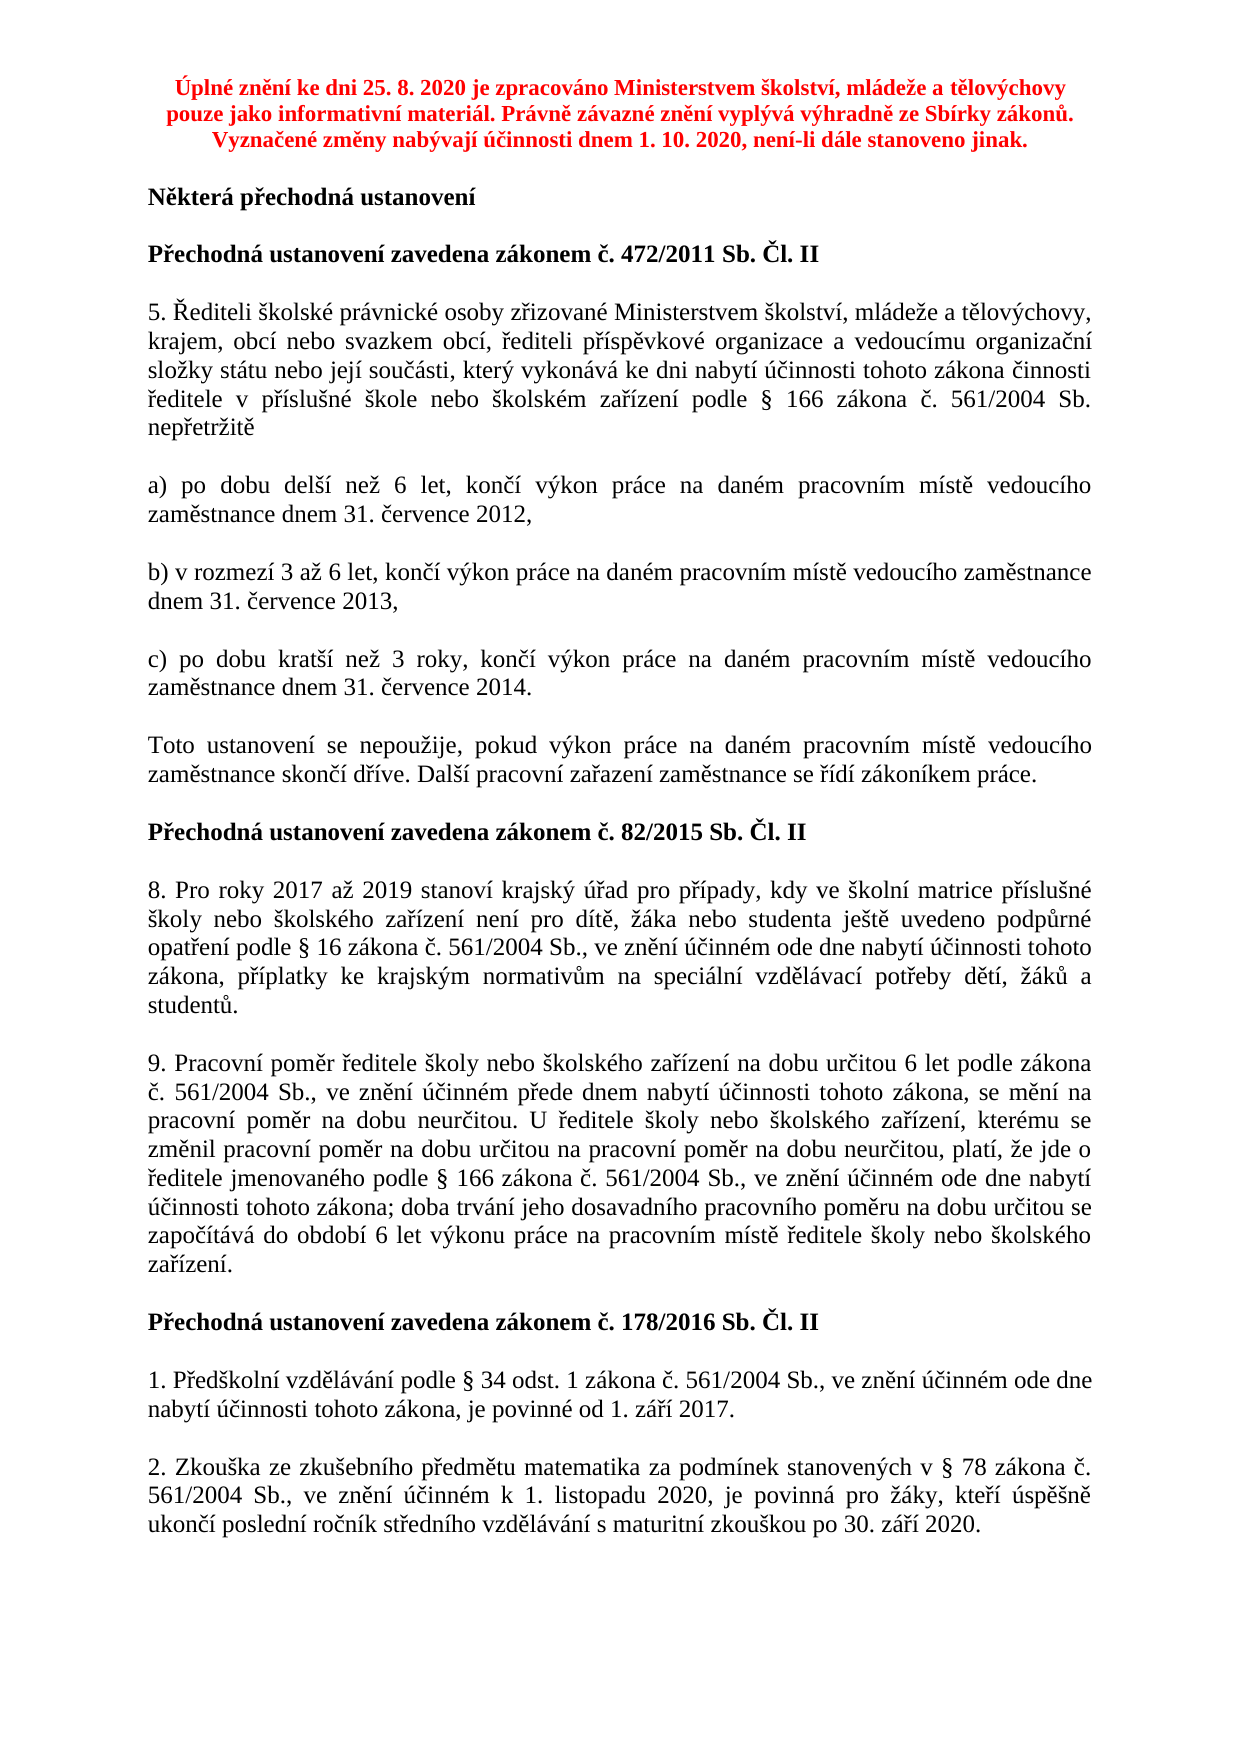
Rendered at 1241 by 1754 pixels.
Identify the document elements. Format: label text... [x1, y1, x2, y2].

text a) po dobu delší než 6 let, končí výkon práce na daném pracovním místě vedoucího zaměstnance dnem 31. července 2012, [148, 470, 1093, 528]
text 5. Řediteli školské právnické osoby zřizované Ministerstvem školství, mládeže a tělovýchovy, krajem, obcí nebo svazkem obcí, řediteli příspěvkové organizace a vedoucímu organizační složky státu nebo její součásti, který vykonává ke dni nabytí účinnosti tohoto zákona činnosti ředitele v příslušné škole nebo školském zařízení podle § 166 zákona č. 561/2004 Sb. nepřetržitě [148, 297, 1093, 441]
text b) v rozmezí 3 až 6 let, končí výkon práce na daném pracovním místě vedoucího zaměstnance dnem 31. července 2013, [148, 557, 1093, 614]
text Některá přechodná ustanovení [148, 182, 1093, 210]
text Přechodná ustanovení zavedena zákonem č. 82/2015 Sb. Čl. II [148, 817, 1093, 846]
text 2. Zkouška ze zkušebního předmětu matematika za podmínek stanovených v § 78 zákona č. 561/2004 Sb., ve znění účinném k 1. listopadu 2020, je povinná pro žáky, kteří úspěšně ukončí poslední ročník středního vzdělávání s maturitní zkouškou po 30. září 2020. [148, 1452, 1093, 1538]
text 1. Předškolní vzdělávání podle § 34 odst. 1 zákona č. 561/2004 Sb., ve znění účinném ode dne nabytí účinnosti tohoto zákona, je povinné od 1. září 2017. [148, 1365, 1093, 1422]
text 8. Pro roky 2017 až 2019 stanoví krajský úřad pro případy, kdy ve školní matrice příslušné školy nebo školského zařízení není pro dítě, žáka nebo studenta ještě uvedeno podpůrné opatření podle § 16 zákona č. 561/2004 Sb., ve znění účinném ode dne nabytí účinnosti tohoto zákona, příplatky ke krajským normativům na speciální vzdělávací potřeby dětí, žáků a studentů. [148, 875, 1093, 1019]
text Přechodná ustanovení zavedena zákonem č. 178/2016 Sb. Čl. II [148, 1307, 1093, 1336]
text 9. Pracovní poměr ředitele školy nebo školského zařízení na dobu určitou 6 let podle zákona č. 561/2004 Sb., ve znění účinném přede dnem nabytí účinnosti tohoto zákona, se mění na pracovní poměr na dobu neurčitou. U ředitele školy nebo školského zařízení, kterému se změnil pracovní poměr na dobu určitou na pracovní poměr na dobu neurčitou, platí, že jde o ředitele jmenovaného podle § 166 zákona č. 561/2004 Sb., ve znění účinném ode dne nabytí účinnosti tohoto zákona; doba trvání jeho dosavadního pracovního poměru na dobu určitou se započítává do období 6 let výkonu práce na pracovním místě ředitele školy nebo školského zařízení. [148, 1048, 1093, 1278]
text Přechodná ustanovení zavedena zákonem č. 472/2011 Sb. Čl. II [148, 239, 1093, 268]
text Toto ustanovení se nepoužije, pokud výkon práce na daném pracovním místě vedoucího zaměstnance skončí dříve. Další pracovní zařazení zaměstnance se řídí zákoníkem práce. [148, 730, 1093, 788]
text c) po dobu kratší než 3 roky, končí výkon práce na daném pracovním místě vedoucího zaměstnance dnem 31. července 2014. [148, 644, 1093, 701]
